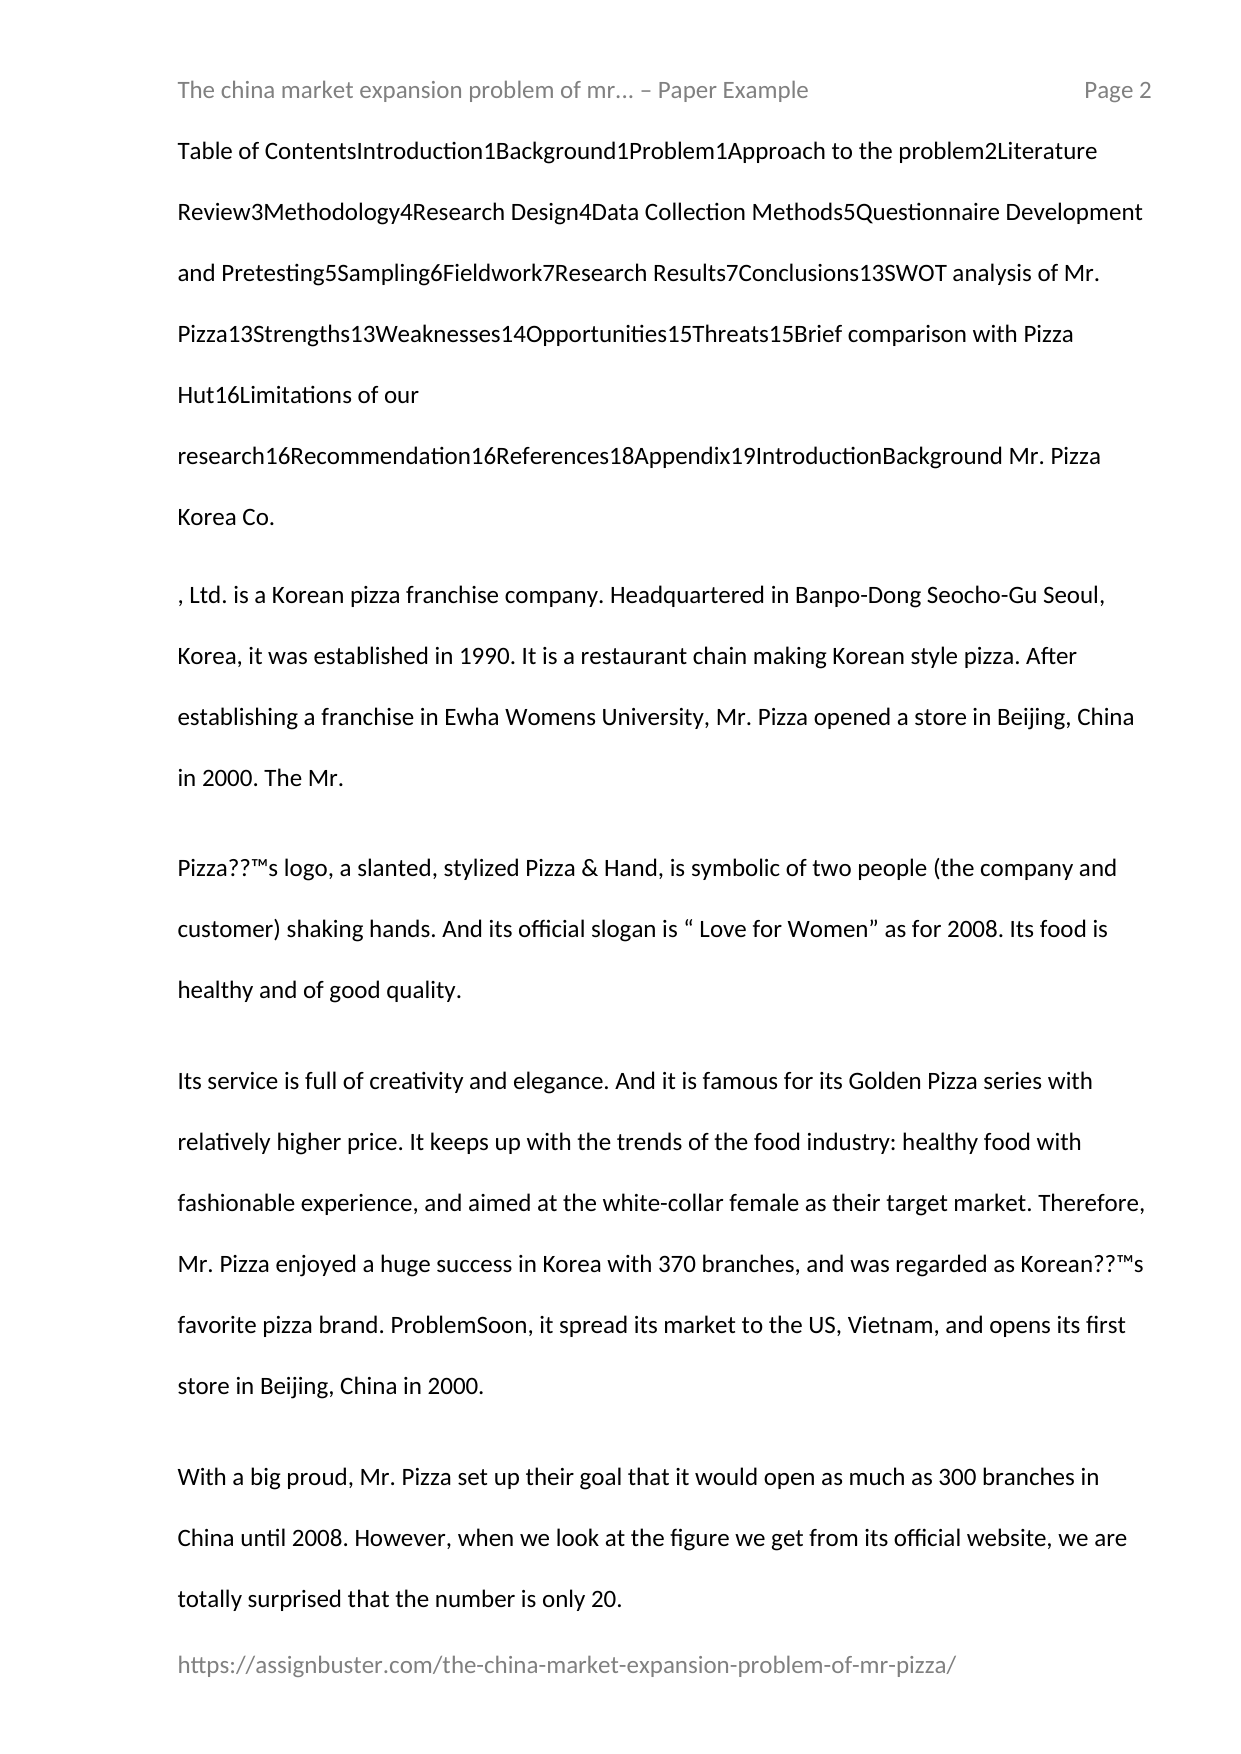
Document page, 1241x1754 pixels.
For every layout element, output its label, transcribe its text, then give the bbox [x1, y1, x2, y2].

text , Ltd. is a Korean pizza franchise company. Headquartered in Banpo-Dong Seocho-Gu Seoul, Korea, it was established in 1990. It is a restaurant chain making Korean style pizza. After establishing a franchise in Ewha Womens University, Mr. Pizza opened a store in Beijing, China in 2000. The Mr. [177, 579, 1152, 792]
text Pizza??™s logo, a slanted, stylized Pizza & Hand, is symbolic of two people (the company and customer) shaking hands. And its official slogan is “ Love for Women” as for 2008. Its food is healthy and of good quality. [177, 852, 1152, 1005]
text Table of ContentsIntroduction1Background1Problem1Approach to the problem2Literature Review3Methodology4Research Design4Data Collection Methods5Questionnaire Development and Pretesting5Sampling6Fieldwork7Research Results7Conclusions13SWOT analysis of Mr. Pizza13Strengths13Weaknesses14Opportunities15Threats15Brief comparison with Pizza Hut16Limitations of our research16Recommendation16References18Appendix19IntroductionBackground Mr. Pizza Korea Co. [177, 135, 1152, 532]
text Its service is full of creativity and elegance. And it is famous for its Golden Pizza series with relatively higher price. It keeps up with the trends of the food industry: healthy food with fashionable experience, and aimed at the white-collar female as their target market. Therefore, Mr. Pizza enjoyed a huge success in Korea with 370 branches, and was regarded as Korean??™s favorite pizza brand. ProblemSoon, it spread its market to the US, Vietnam, and opens its first store in Beijing, China in 2000. [177, 1065, 1152, 1401]
text With a big proud, Mr. Pizza set up their goal that it would open as much as 300 branches in China until 2008. However, when we look at the figure we get from its official website, we are totally surprised that the number is only 20. [177, 1461, 1152, 1613]
